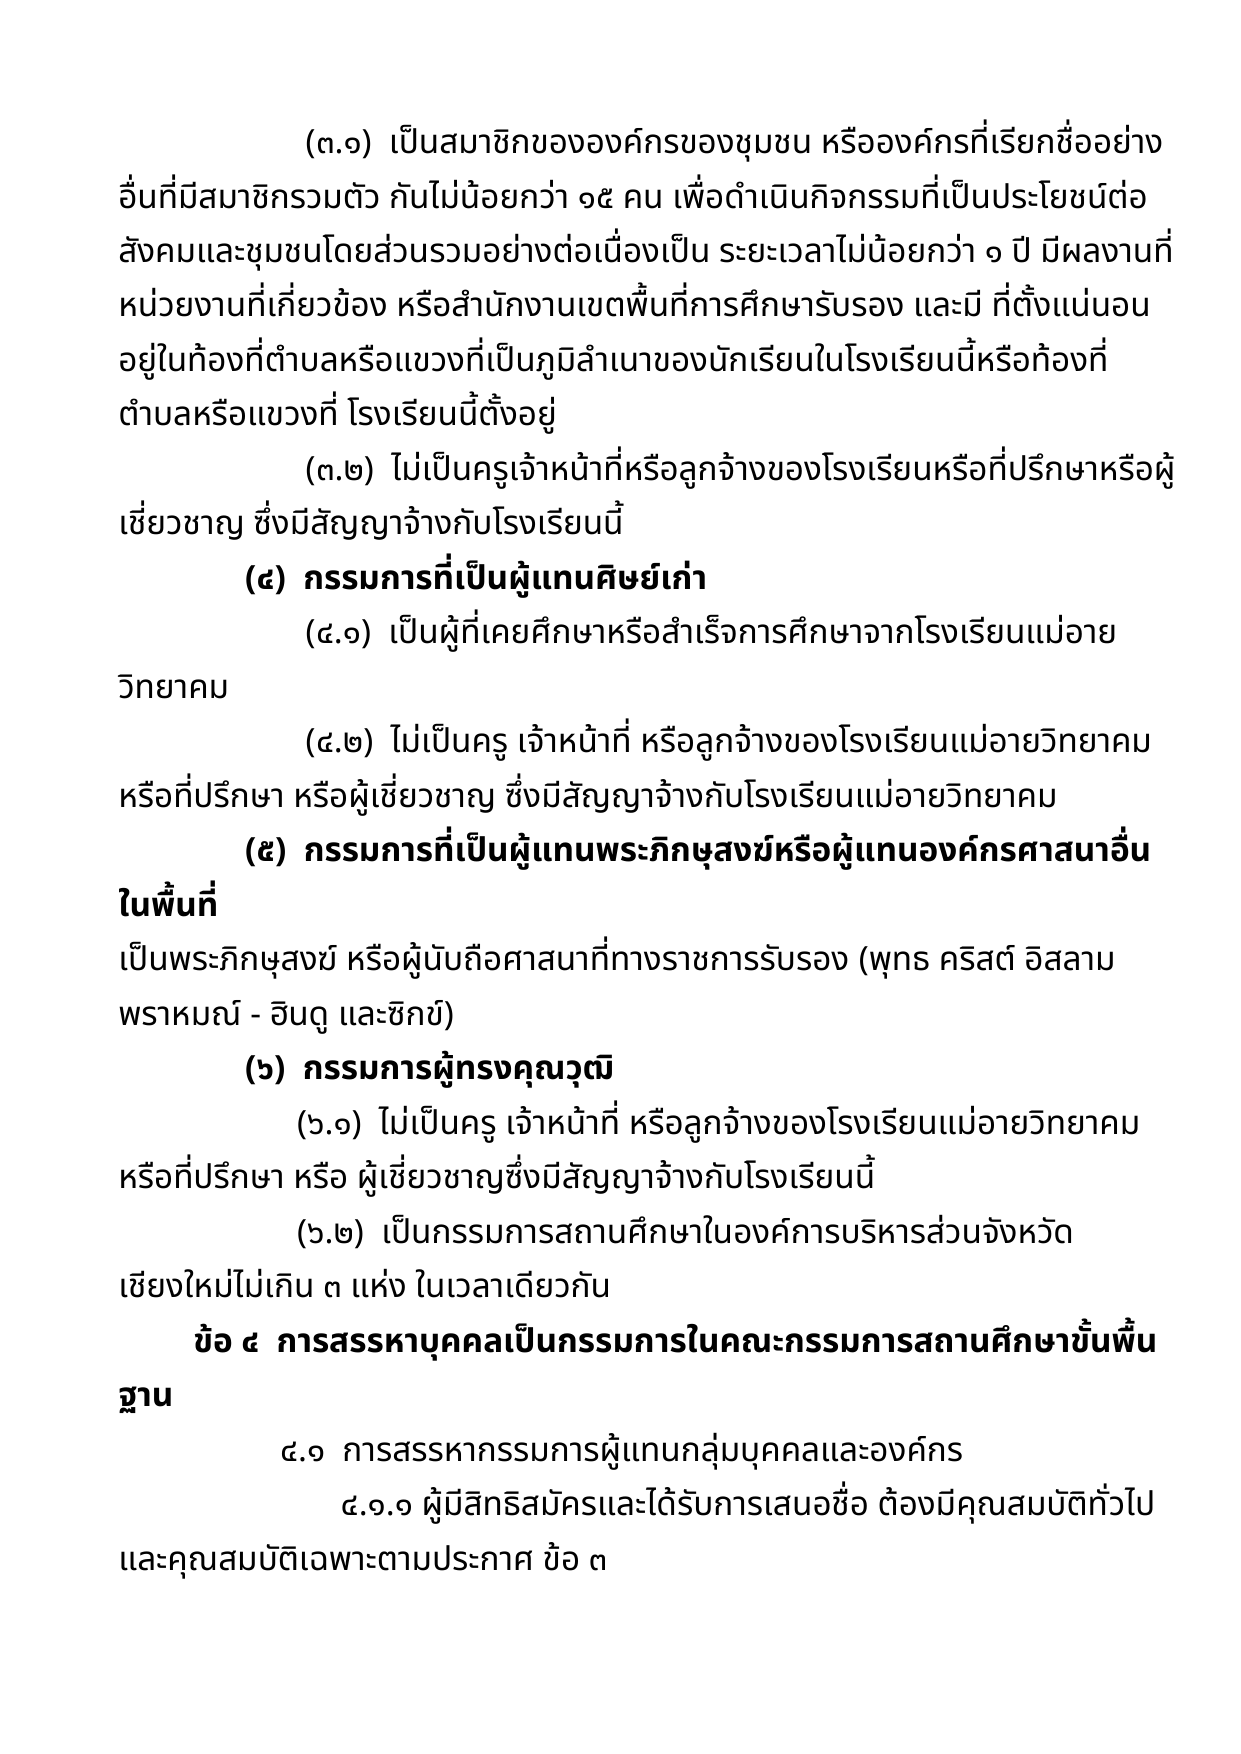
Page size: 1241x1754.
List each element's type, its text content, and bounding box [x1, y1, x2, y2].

text (๔) กรรมการที่เป็นผู้แทนศิษย์เก่า [118, 553, 1181, 604]
text (๖) กรรมการผู้ทรงคุณวุฒิ [118, 1044, 1181, 1095]
text (๓.๑) เป็นสมาชิกขององค์กรของชุมชน หรือองค์กรที่เรียกชื่ออย่างอื่นที่มีสมาชิกรวมตัว กันไม่น้อยกว่า ๑๕ คน เพื่อดำเนินกิจกรรมที่เป็นประโยชน์ต่อสังคมและชุมชนโดยส่วนรวมอย่างต่อเนื่องเป็น ระยะเวลาไม่น้อยกว่า ๑ ปี มีผลงานที่หน่วยงานที่เกี่ยวข้อง หรือสำนักงานเขตพื้นที่การศึกษารับรอง และมี ที่ตั้งแน่นอนอยู่ในท้องที่ตำบลหรือแขวงที่เป็นภูมิลำเนาของนักเรียนในโรงเรียนนี้หรือท้องที่ตำบลหรือแขวงที่ โรงเรียนนี้ตั้งอยู่ [118, 118, 1181, 441]
text (๖.๑) ไม่เป็นครู เจ้าหน้าที่ หรือลูกจ้างของโรงเรียนแม่อายวิทยาคมหรือที่ปรึกษา หรือ ผู้เชี่ยวชาญซึ่งมีสัญญาจ้างกับโรงเรียนนี้ [118, 1099, 1181, 1204]
text (๔.๒) ไม่เป็นครู เจ้าหน้าที่ หรือลูกจ้างของโรงเรียนแม่อายวิทยาคม หรือที่ปรึกษา หรือผู้เชี่ยวชาญ ซึ่งมีสัญญาจ้างกับโรงเรียนแม่อายวิทยาคม [118, 717, 1181, 822]
text (๓.๒) ไม่เป็นครูเจ้าหน้าที่หรือลูกจ้างของโรงเรียนหรือที่ปรึกษาหรือผู้เชี่ยวชาญ ซึ่งมีสัญญาจ้างกับโรงเรียนนี้ [118, 444, 1181, 549]
text (๔.๑) เป็นผู้ที่เคยศึกษาหรือสำเร็จการศึกษาจากโรงเรียนแม่อายวิทยาคม [118, 608, 1181, 713]
text ข้อ ๔ การสรรหาบุคคลเป็นกรรมการในคณะกรรมการสถานศึกษาขั้นพื้นฐาน [118, 1317, 1181, 1421]
text ๔.๑.๑ ผู้มีสิทธิสมัครและได้รับการเสนอชื่อ ต้องมีคุณสมบัติทั่วไปและคุณสมบัติเฉพาะตามประกาศ ข้อ ๓ [118, 1480, 1181, 1585]
text เป็นพระภิกษุสงฆ์ หรือผู้นับถือศาสนาที่ทางราชการรับรอง (พุทธ คริสต์ อิสลาม พราหมณ์ - ฮินดู และซิกข์) [118, 935, 1181, 1040]
text ๔.๑ การสรรหากรรมการผู้แทนกลุ่มบุคคลและองค์กร [118, 1425, 1181, 1476]
text (๕) กรรมการที่เป็นผู้แทนพระภิกษุสงฆ์หรือผู้แทนองค์กรศาสนาอื่นในพื้นที่ [118, 826, 1181, 931]
text (๖.๒) เป็นกรรมการสถานศึกษาในองค์การบริหารส่วนจังหวัดเชียงใหม่ไม่เกิน ๓ แห่ง ในเวลาเดียวกัน [118, 1208, 1181, 1313]
